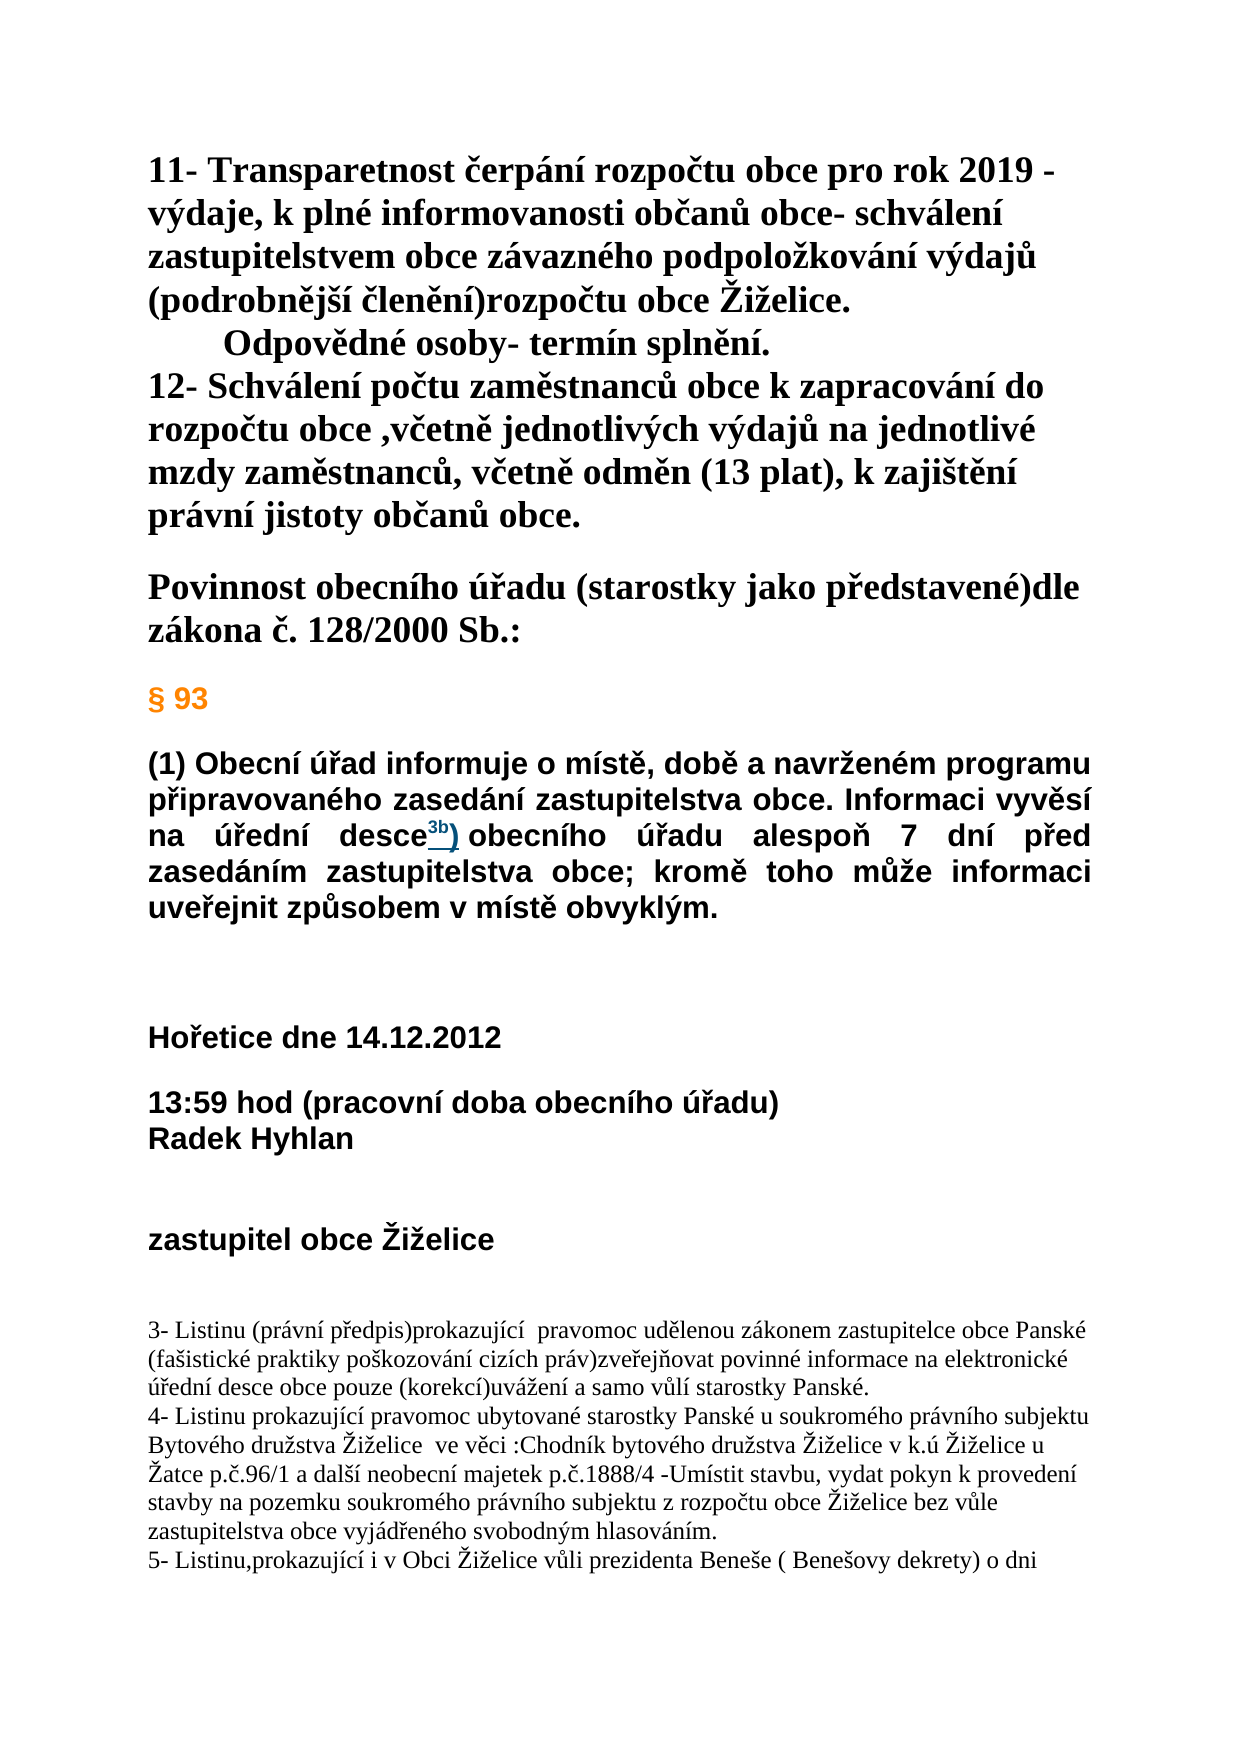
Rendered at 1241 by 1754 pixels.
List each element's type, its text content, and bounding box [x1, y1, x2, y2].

text Hořetice dne 14.12.2012 [148, 1019, 1093, 1055]
text (1) Obecní úřad informuje o místě, době a navrženém programu připravovaného zasedání zastupitelstva obce. Informaci vyvěsí na úřední desce3b) obecního úřadu alespoň 7 dní před zasedáním zastupitelstva obce; kromě toho může informaci uveřejnit způsobem v místě obvyklým. [148, 745, 1093, 925]
text Odpovědné osoby- termín splnění. [148, 320, 1093, 363]
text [148, 1286, 1093, 1574]
text zastupitel obce Žiželice [148, 1185, 1093, 1257]
text § 93 [148, 680, 1093, 716]
text 12- Schválení počtu zaměstnanců obce k zapracování do rozpočtu obce ,včetně jednotlivých výdajů na jednotlivé mzdy zaměstnanců, včetně odměn (13 plat), k zajištění právní jistoty občanů obce. [148, 363, 1093, 536]
text 11- Transparetnost čerpání rozpočtu obce pro rok 2019 -výdaje, k plné informovanosti občanů obce- schválení zastupitelstvem obce závazného podpoložkování výdajů (podrobnější členění)rozpočtu obce Žiželice. [148, 148, 1093, 320]
text 13:59 hod (pracovní doba obecního úřadu) Radek Hyhlan [148, 1084, 1093, 1156]
text Povinnost obecního úřadu (starostky jako představené)dle zákona č. 128/2000 Sb.: [148, 564, 1093, 651]
